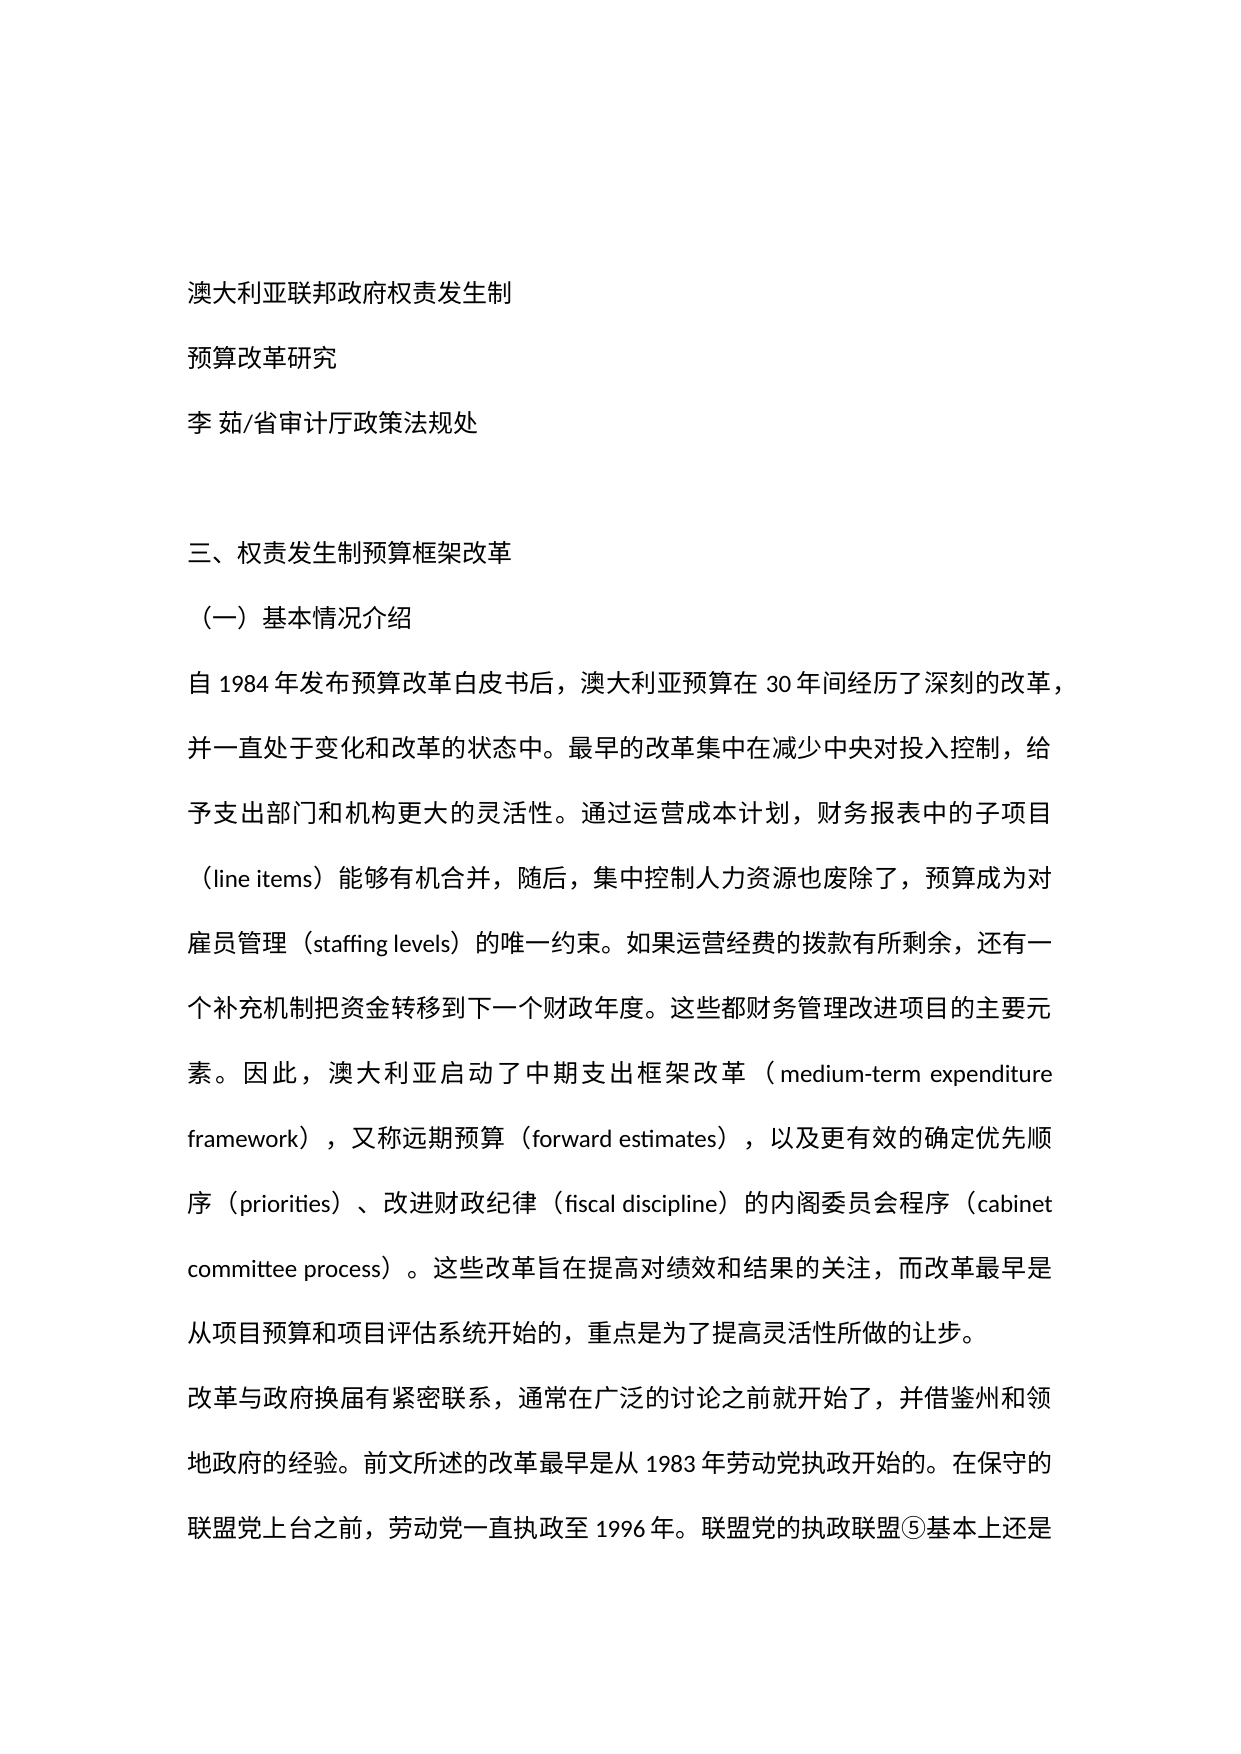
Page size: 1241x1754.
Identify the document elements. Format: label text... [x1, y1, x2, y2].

text （一）基本情况介绍 [187, 584, 1053, 649]
text 三、权责发生制预算框架改革 [187, 519, 1053, 584]
text 自1984年发布预算改革白皮书后，澳大利亚预算在30年间经历了深刻的改革，并一直处于变化和改革的状态中。最早的改革集中在减少中央对投入控制，给予支出部门和机构更大的灵活性。通过运营成本计划，财务报表中的子项目（line items）能够有机合并，随后，集中控制人力资源也废除了，预算成为对雇员管理（staffing levels）的唯一约束。如果运营经费的拨款有所剩余，还有一个补充机制把资金转移到下一个财政年度。这些都财务管理改进项目的主要元素。因此，澳大利亚启动了中期支出框架改革（medium-term expenditure framework），又称远期预算（forward estimates），以及更有效的确定优先顺序（priorities）、改进财政纪律（fiscal discipline）的内阁委员会程序（cabinet committee process）。这些改革旨在提高对绩效和结果的关注，而改革最早是从项目预算和项目评估系统开始的，重点是为了提高灵活性所做的让步。 [187, 649, 1053, 1364]
text 李 茹/省审计厅政策法规处 [187, 389, 1053, 454]
text 预算改革研究 [187, 324, 1053, 389]
text 澳大利亚联邦政府权责发生制 [187, 259, 1053, 324]
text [187, 1364, 1053, 1559]
